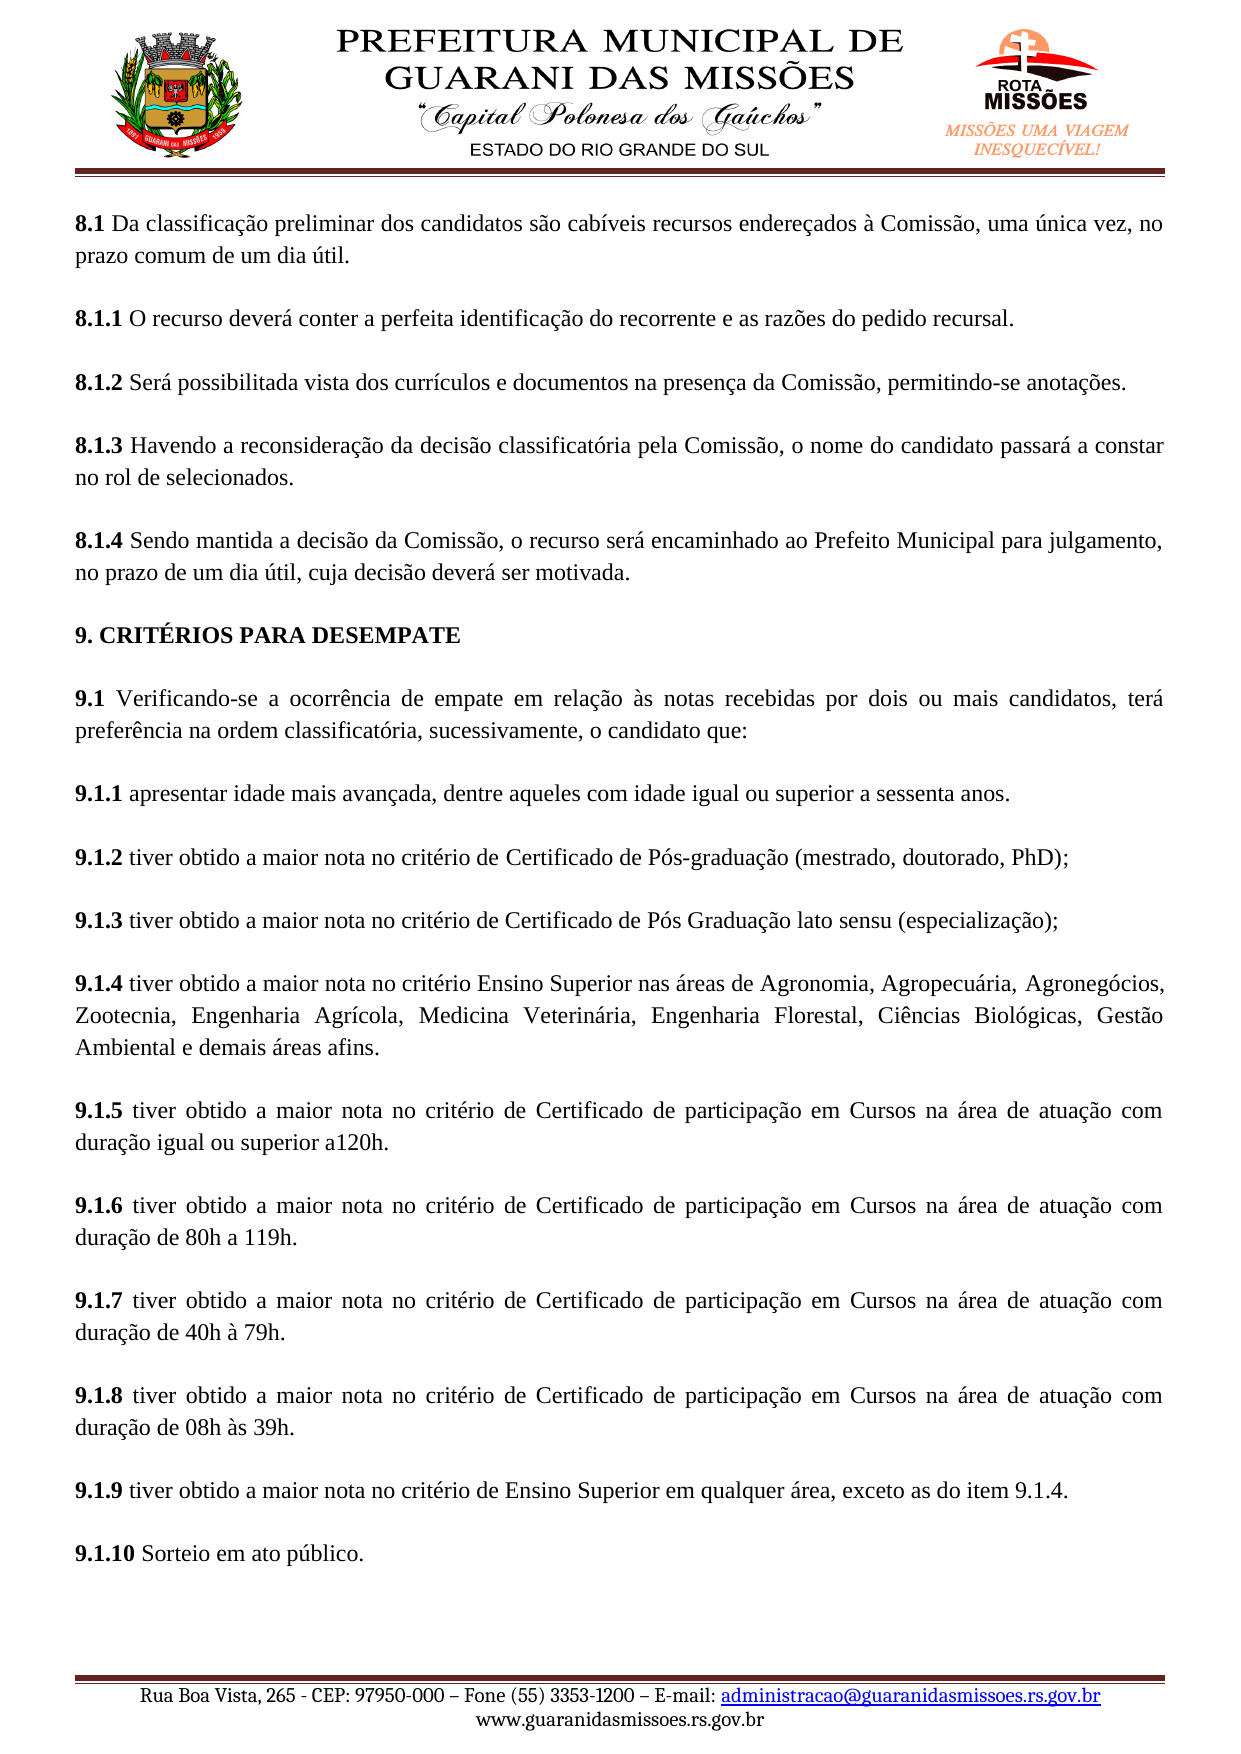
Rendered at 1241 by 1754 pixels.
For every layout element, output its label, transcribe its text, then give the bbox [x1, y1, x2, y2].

text 8.1.1 O recurso deverá conter a perfeita identificação do recorrente e as razões do pedido recursal. [75, 304, 1165, 332]
text 8.1.3 Havendo a reconsideração da decisão classificatória pela Comissão, o nome do candidato passará a constar no rol de selecionados. [75, 431, 1165, 490]
text 9.1.10 Sorteio em ato público. [75, 1539, 1165, 1567]
text 9.1.4 tiver obtido a maior nota no critério Ensino Superior nas áreas de Agronomia, Agropecuária, Agronegócios, Zootecnia, Engenharia Agrícola, Medicina Veterinária, Engenharia Florestal, Ciências Biológicas, Gestão Ambiental e demais áreas afins. [75, 969, 1165, 1060]
text 9.1.6 tiver obtido a maior nota no critério de Certificado de participação em Cursos na área de atuação com duração de 80h a 119h. [75, 1191, 1165, 1250]
text 9.1 Verificando-se a ocorrência de empate em relação às notas recebidas por dois ou mais candidatos, terá preferência na ordem classificatória, sucessivamente, o candidato que: [75, 684, 1165, 743]
text 9. CRITÉRIOS PARA DESEMPATE [75, 621, 1165, 648]
text 9.1.9 tiver obtido a maior nota no critério de Ensino Superior em qualquer área, exceto as do item 9.1.4. [75, 1476, 1165, 1503]
text 8.1 Da classificação preliminar dos candidatos são cabíveis recursos endereçados à Comissão, uma única vez, no prazo comum de um dia útil. [75, 209, 1165, 268]
text 8.1.4 Sendo mantida a decisão da Comissão, o recurso será encaminhado ao Prefeito Municipal para julgamento, no prazo de um dia útil, cuja decisão deverá ser motivada. [75, 526, 1165, 585]
picture [110, 29, 1130, 158]
text 8.1.2 Será possibilitada vista dos currículos e documentos na presença da Comissão, permitindo-se anotações. [75, 367, 1165, 395]
text 9.1.5 tiver obtido a maior nota no critério de Certificado de participação em Cursos na área de atuação com duração igual ou superior a120h. [75, 1096, 1165, 1155]
text 9.1.3 tiver obtido a maior nota no critério de Certificado de Pós Graduação lato sensu (especialização); [75, 906, 1165, 933]
text 9.1.7 tiver obtido a maior nota no critério de Certificado de participação em Cursos na área de atuação com duração de 40h à 79h. [75, 1286, 1165, 1345]
text 9.1.1 apresentar idade mais avançada, dentre aqueles com idade igual ou superior a sessenta anos. [75, 779, 1165, 807]
text 9.1.2 tiver obtido a maior nota no critério de Certificado de Pós-graduação (mestrado, doutorado, PhD); [75, 843, 1165, 870]
text 9.1.8 tiver obtido a maior nota no critério de Certificado de participação em Cursos na área de atuação com duração de 08h às 39h. [75, 1381, 1165, 1440]
